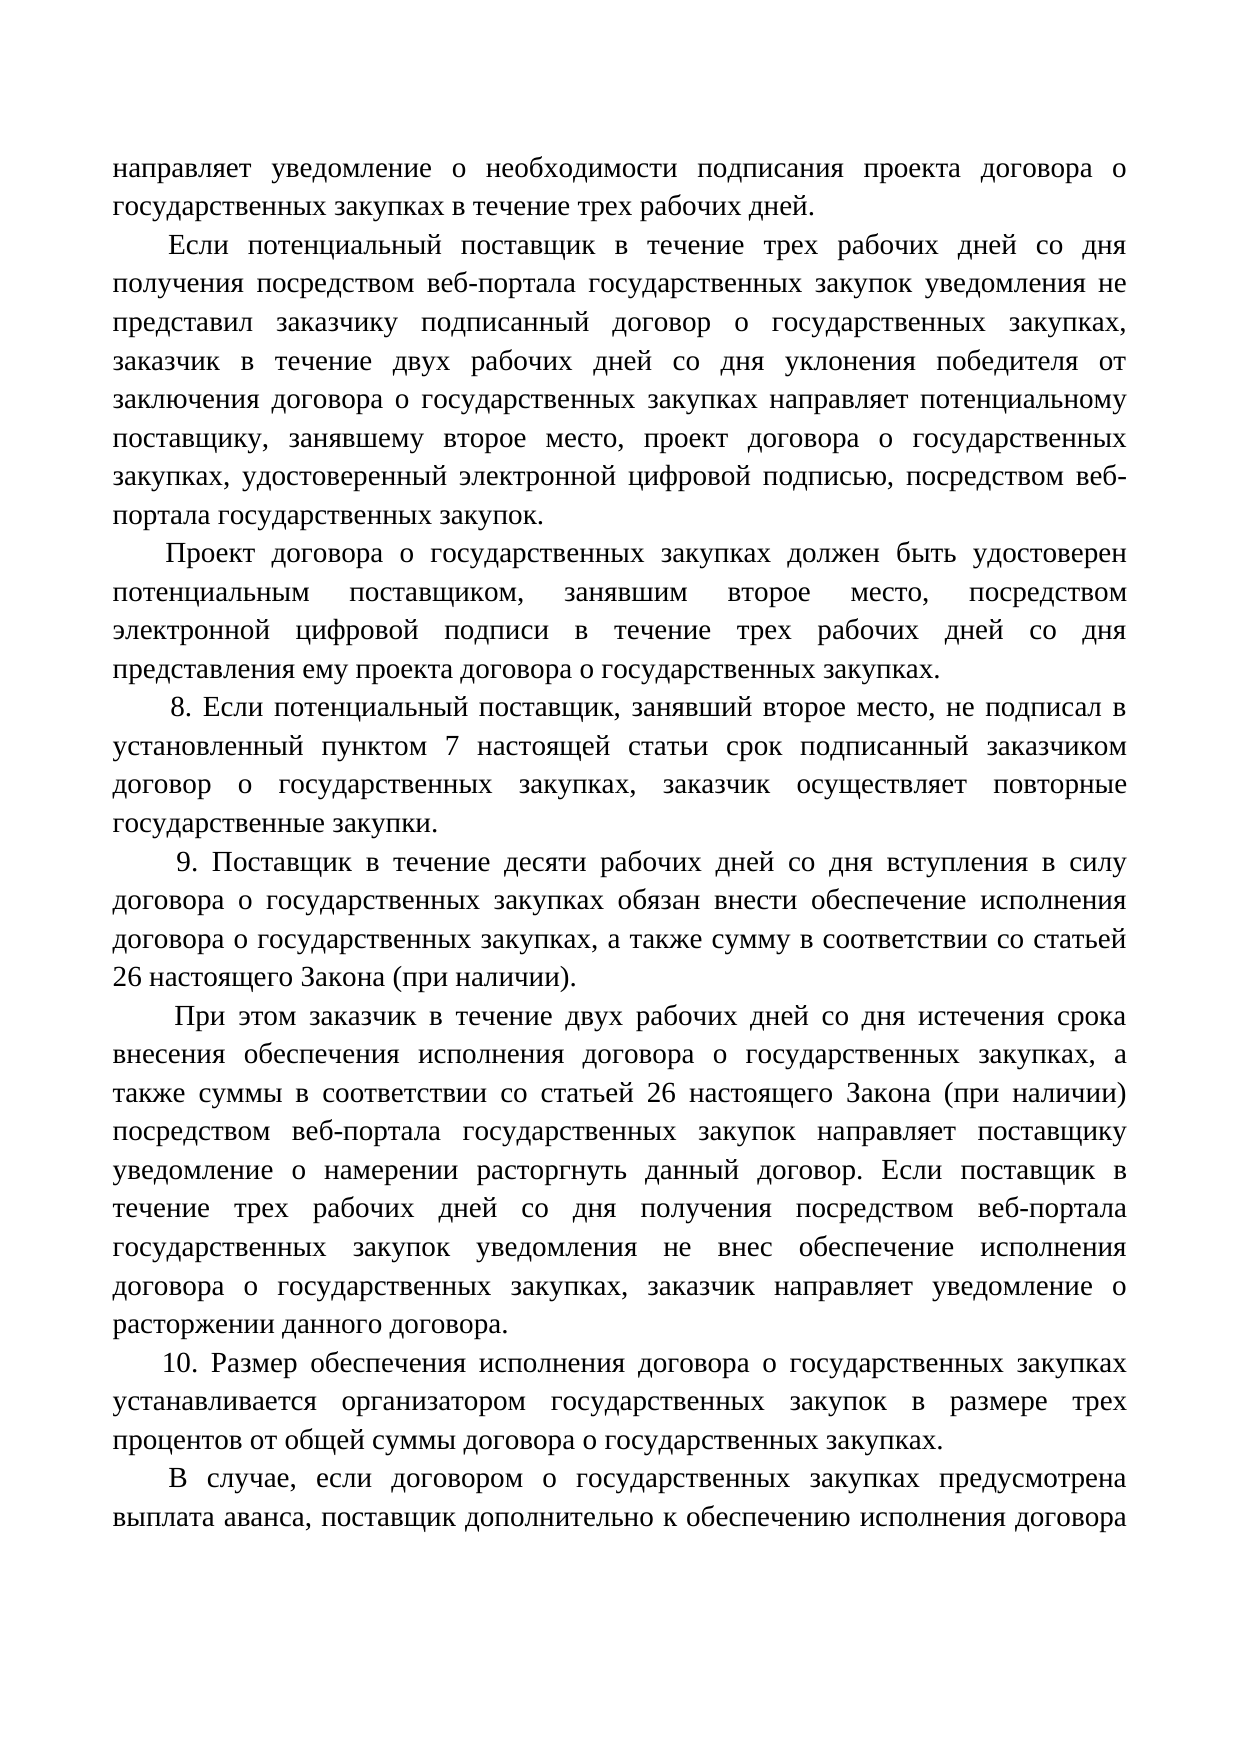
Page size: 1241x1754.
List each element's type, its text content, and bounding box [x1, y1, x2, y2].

text 8. Если потенциальный поставщик, занявший второе место, не подписал в установленный пунктом 7 настоящей статьи срок подписанный заказчиком договор о государственных закупках, заказчик осуществляет повторные государственные закупки. [112, 689, 1128, 839]
text 10. Размер обеспечения исполнения договора о государственных закупках устанавливается организатором государственных закупок в размере трех процентов от общей суммы договора о государственных закупках. [112, 1345, 1128, 1455]
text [112, 150, 1128, 222]
text Проект договора о государственных закупках должен быть удостоверен потенциальным поставщиком, занявшим второе место, посредством электронной цифровой подписи в течение трех рабочих дней со дня представления ему проекта договора о государственных закупках. [112, 535, 1128, 684]
text 9. Поставщик в течение десяти рабочих дней со дня вступления в силу договора о государственных закупках обязан внести обеспечение исполнения договора о государственных закупках, а также сумму в соответствии со статьей 26 настоящего Закона (при наличии). [112, 844, 1128, 993]
text При этом заказчик в течение двух рабочих дней со дня истечения срока внесения обеспечения исполнения договора о государственных закупках, а также суммы в соответствии со статьей 26 настоящего Закона (при наличии) посредством веб-портала государственных закупок направляет поставщику уведомление о намерении расторгнуть данный договор. Если поставщик в течение трех рабочих дней со дня получения посредством веб-портала государственных закупок уведомления не внес обеспечение исполнения договора о государственных закупках, заказчик направляет уведомление о расторжении данного договора. [112, 998, 1128, 1340]
text Если потенциальный поставщик в течение трех рабочих дней со дня получения посредством веб-портала государственных закупок уведомления не представил заказчику подписанный договор о государственных закупках, заказчик в течение двух рабочих дней со дня уклонения победителя от заключения договора о государственных закупках направляет потенциальному поставщику, занявшему второе место, проект договора о государственных закупках, удостоверенный электронной цифровой подписью, посредством веб-портала государственных закупок. [112, 227, 1128, 530]
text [112, 1460, 1128, 1532]
